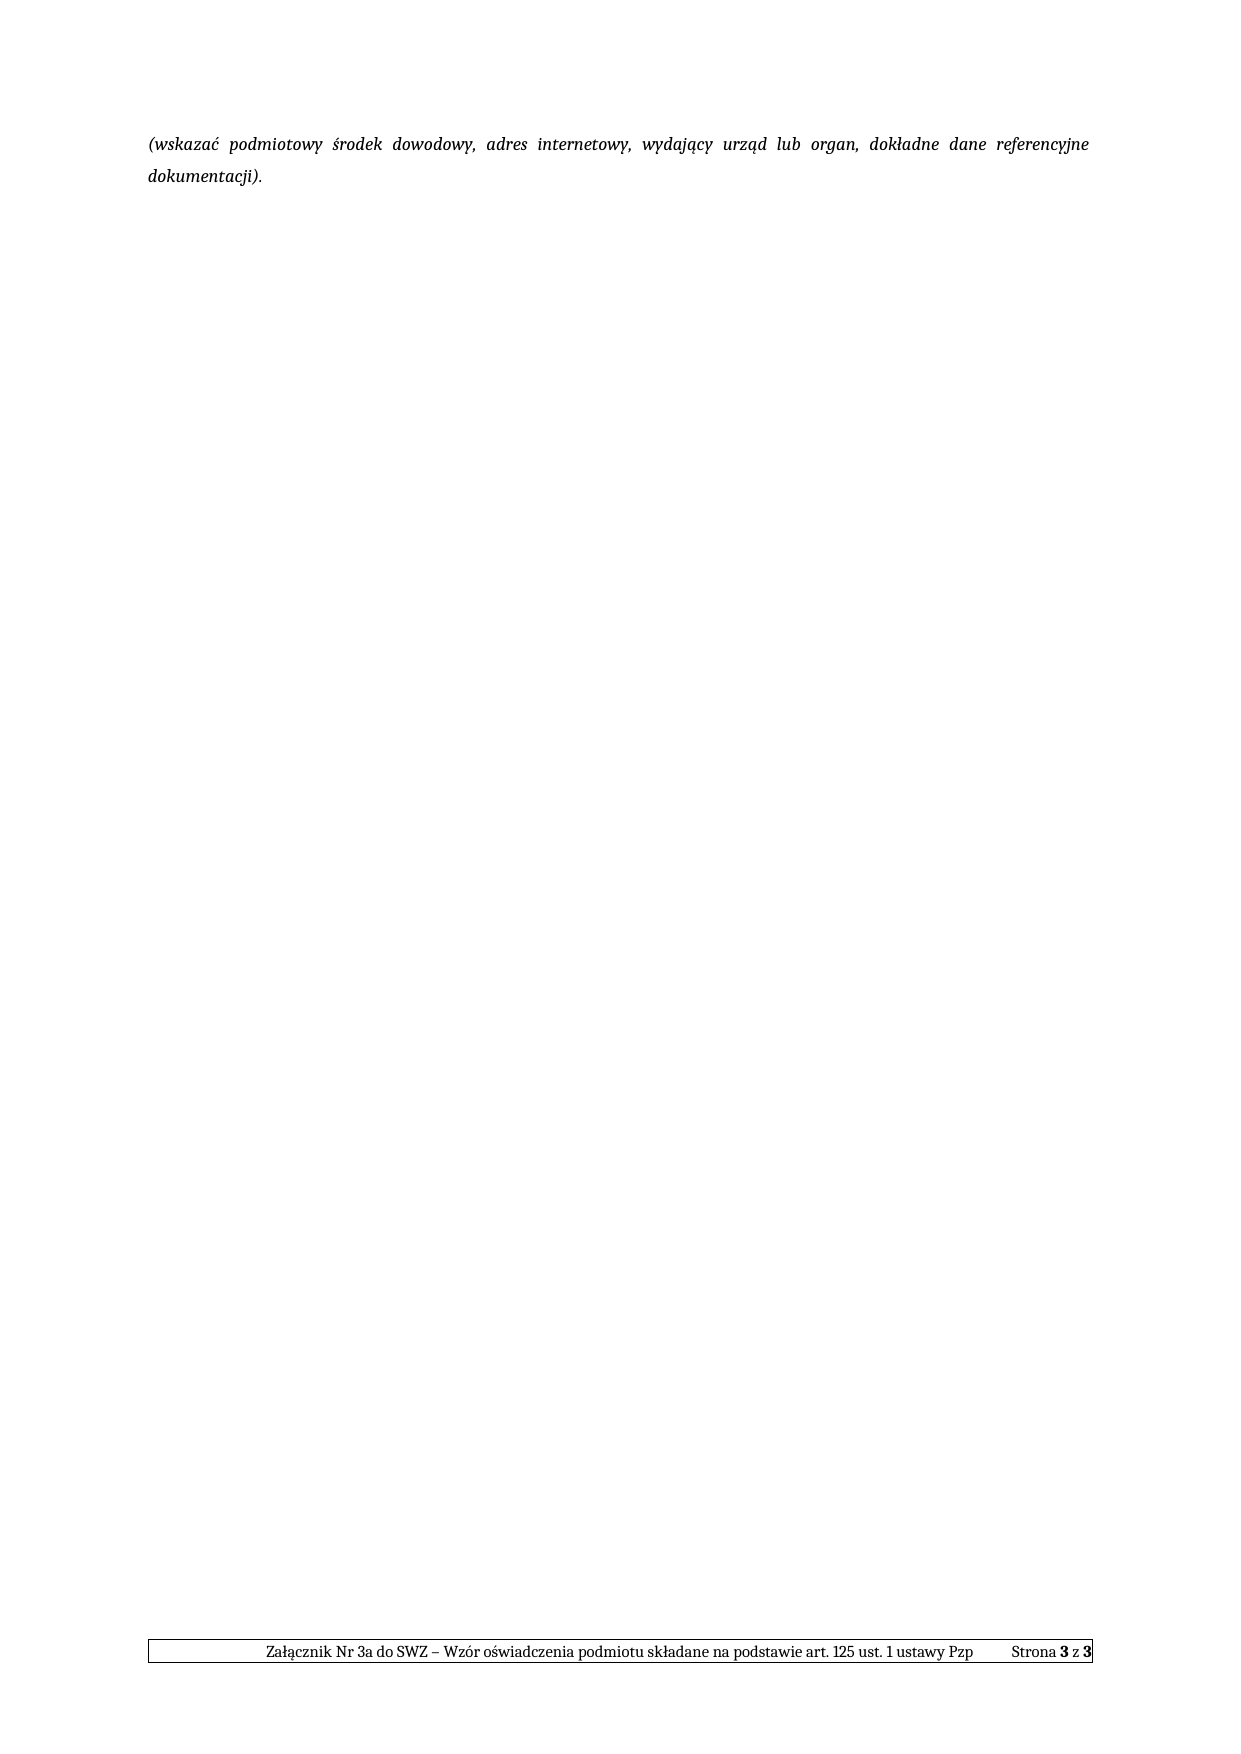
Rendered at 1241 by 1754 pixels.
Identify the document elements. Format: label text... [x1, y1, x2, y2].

text (wskazać podmiotowy środek dowodowy, adres internetowy, wydający urząd lub organ, dokładne dane referencyjne dokumentacji). [148, 133, 1093, 187]
